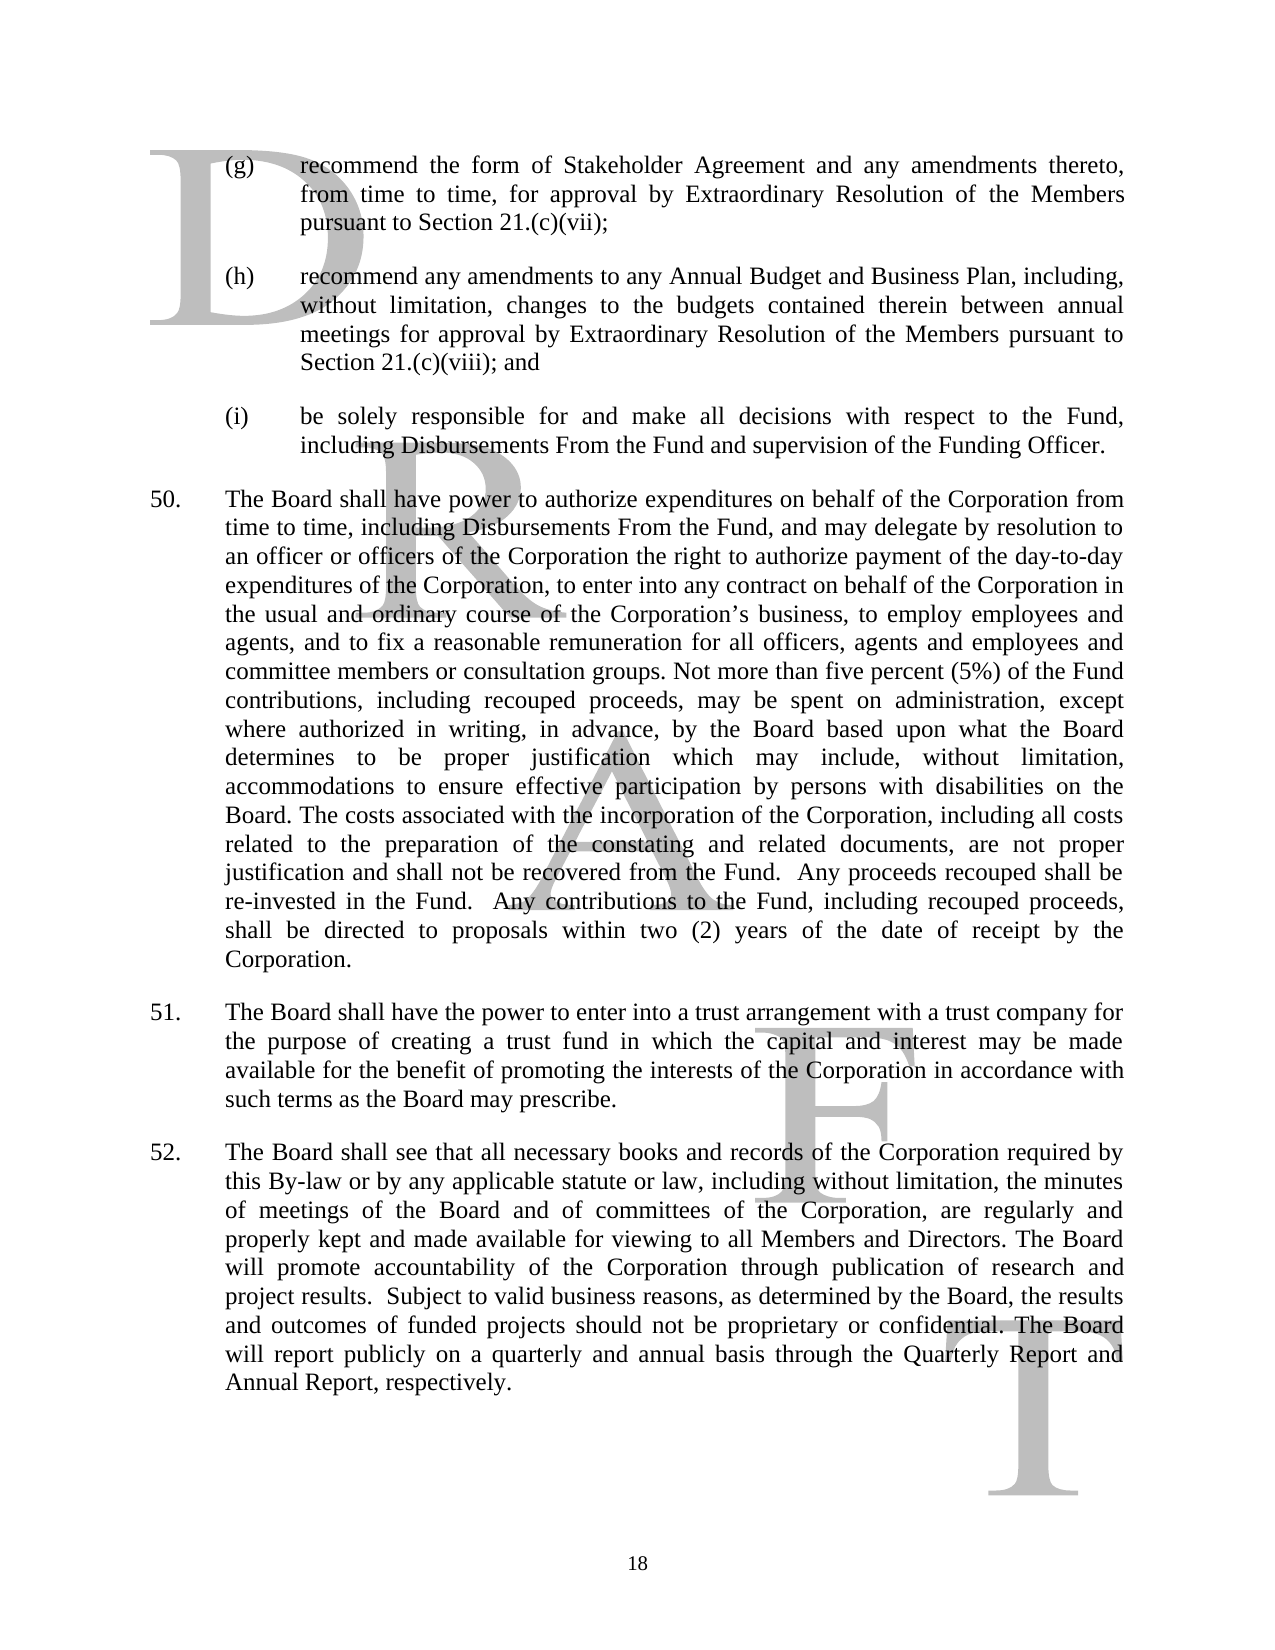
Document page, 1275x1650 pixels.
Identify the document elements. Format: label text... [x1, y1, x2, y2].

text recommend any amendments to any Annual Budget and Business Plan, including, without limitation, changes to the budgets contained therein between annual meetings for approval by Extraordinary Resolution of the Members pursuant to Section 21(c)(viii); and [225, 261, 1125, 376]
text The Board shall see that all necessary books and records of the Corporation required by this By-law or by any applicable statute or law, including without limitation, the minutes of meetings of the Board and of committees of the Corporation, are regularly and properly kept and made available for viewing to all Members and Directors. The Board will promote accountability of the Corporation through publication of research and project results. Subject to valid business reasons, as determined by the Board, the results and outcomes of funded projects should not be proprietary or confidential. The Board will report publicly on a quarterly and annual basis through the Quarterly Report and Annual Report, respectively. [150, 1137, 1125, 1396]
text The Board shall have the power to enter into a trust arrangement with a trust company for the purpose of creating a trust fund in which the capital and interest may be made available for the benefit of promoting the interests of the Corporation in accordance with such terms as the Board may prescribe. [150, 997, 1125, 1112]
text be solely responsible for and make all decisions with respect to the Fund, including Disbursements From the Fund and supervision of the Funding Officer. [225, 401, 1125, 459]
text The Board shall have power to authorize expenditures on behalf of the Corporation from time to time, including Disbursements From the Fund, and may delegate by resolution to an officer or officers of the Corporation the right to authorize payment of the day-to-day expenditures of the Corporation, to enter into any contract on behalf of the Corporation in the usual and ordinary course of the Corporation’s business, to employ employees and agents, and to fix a reasonable remuneration for all officers, agents and employees and committee members or consultation groups. Not more than five percent (5%) of the Fund contributions, including recouped proceeds, may be spent on administration, except where authorized in writing, in advance, by the Board based upon what the Board determines to be proper justification which may include, without limitation, accommodations to ensure effective participation by persons with disabilities on the Board. The costs associated with the incorporation of the Corporation, including all costs related to the preparation of the constating and related documents, are not proper justification and shall not be recovered from the Fund. Any proceeds recouped shall be re-invested in the Fund. Any contributions to the Fund, including recouped proceeds, shall be directed to proposals within two (2) years of the date of receipt by the Corporation. [150, 484, 1125, 972]
text recommend the form of Stakeholder Agreement and any amendments thereto, from time to time, for approval by Extraordinary Resolution of the Members pursuant to Section 21(c)(vii); [225, 150, 1125, 236]
